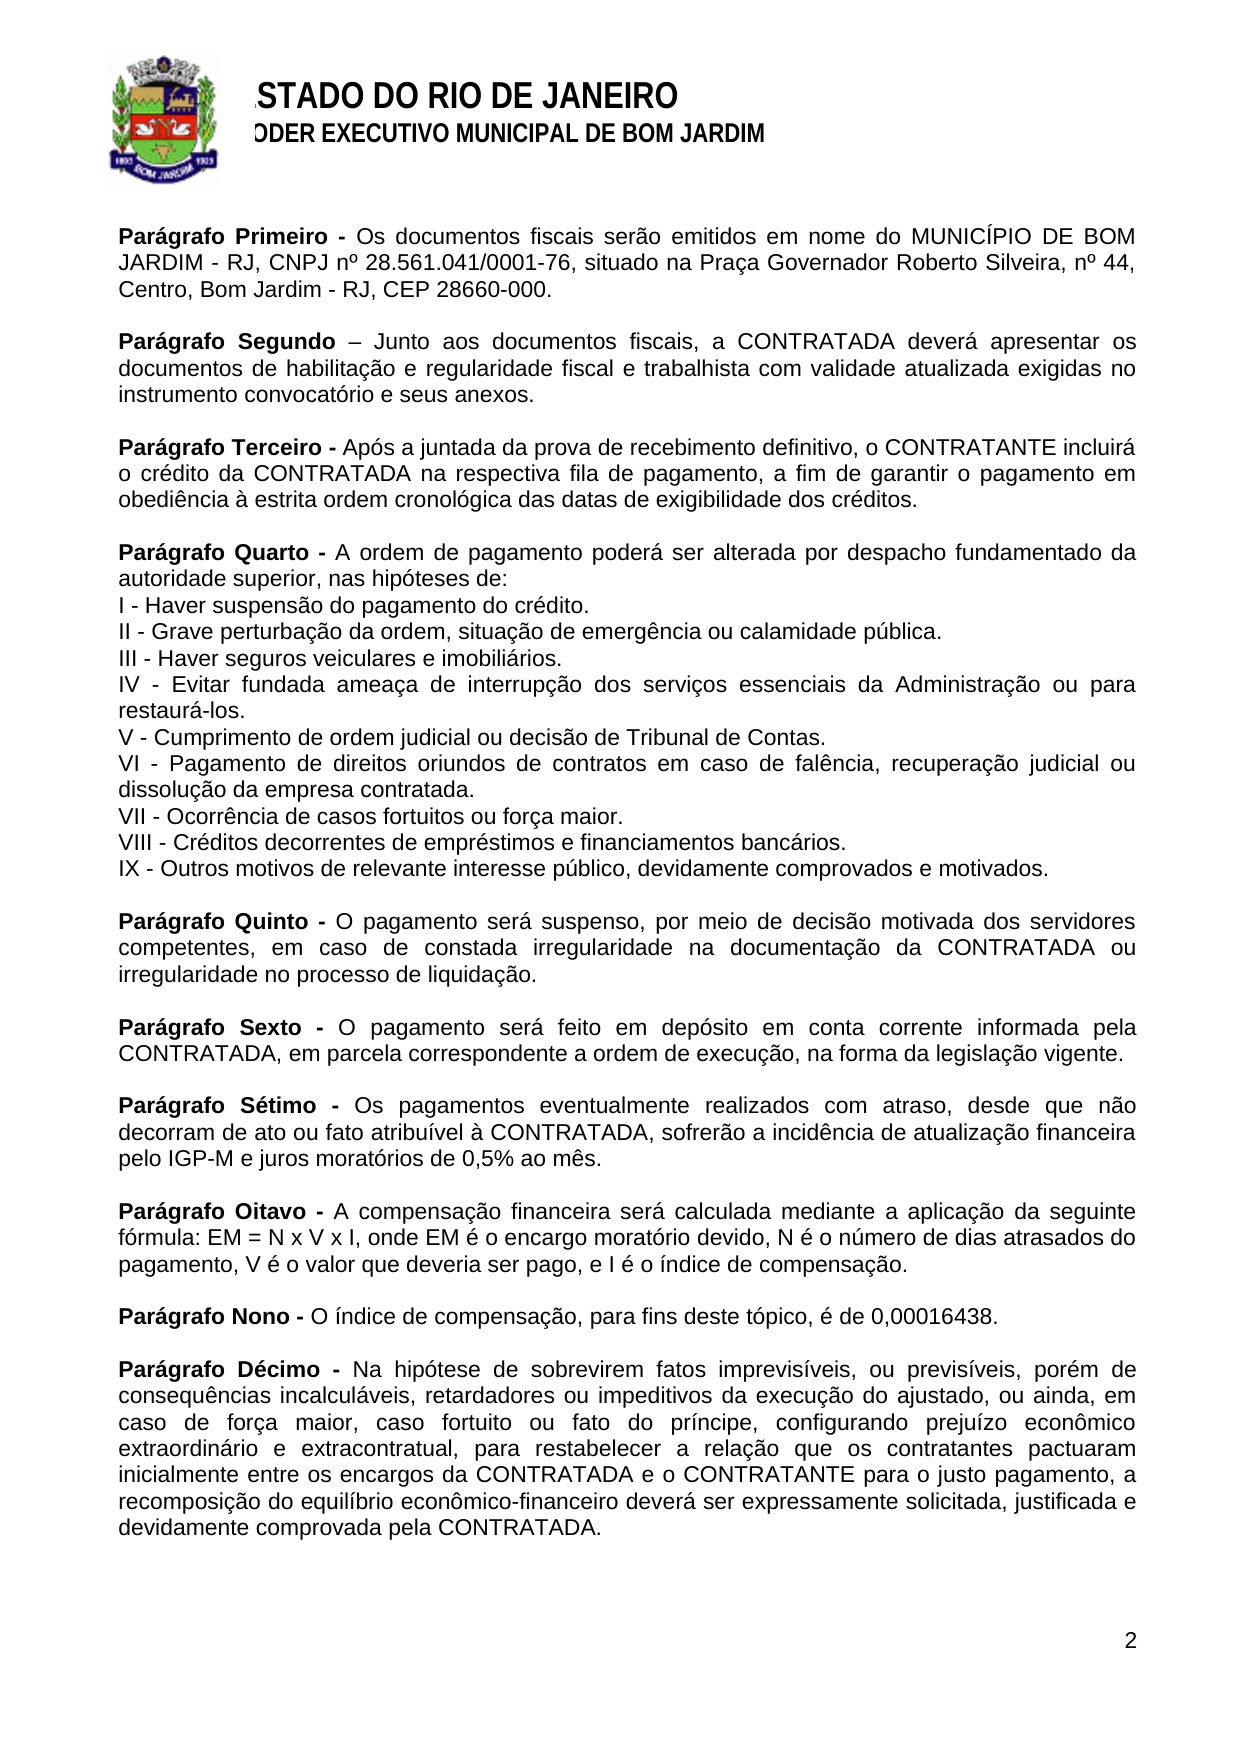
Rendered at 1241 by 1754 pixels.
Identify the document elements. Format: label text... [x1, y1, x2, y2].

text Parágrafo Sétimo - Os pagamentos eventualmente realizados com atraso, desde que não decorram de ato ou fato atribuível à CONTRATADA, sofrerão a incidência de atualização financeira pelo IGP-M e juros moratórios de 0,5% ao mês. [118, 1092, 1137, 1172]
text Parágrafo Primeiro - Os documentos fiscais serão emitidos em nome do MUNICÍPIO DE BOM JARDIM - RJ, CNPJ nº 28.561.041/0001-76, situado na Praça Governador Roberto Silveira, nº 44, Centro, Bom Jardim - RJ, CEP 28660-000. [118, 201, 1137, 302]
text VIII - Créditos decorrentes de empréstimos e financiamentos bancários. [118, 829, 1137, 855]
text IV - Evitar fundada ameaça de interrupção dos serviços essenciais da Administração ou para restaurá-los. [118, 671, 1137, 723]
text Parágrafo Quarto - A ordem de pagamento poderá ser alterada por despacho fundamentado da autoridade superior, nas hipóteses de: [118, 539, 1137, 592]
text V - Cumprimento de ordem judicial ou decisão de Tribunal de Contas. [118, 723, 1137, 750]
text VII - Ocorrência de casos fortuitos ou força maior. [118, 803, 1137, 829]
text I - Haver suspensão do pagamento do crédito. [118, 592, 1137, 618]
text Parágrafo Terceiro - Após a juntada da prova de recebimento definitivo, o CONTRATANTE incluirá o crédito da CONTRATADA na respectiva fila de pagamento, a fim de garantir o pagamento em obediência à estrita ordem cronológica das datas de exigibilidade dos créditos. [118, 434, 1137, 513]
text II - Grave perturbação da ordem, situação de emergência ou calamidade pública. [118, 618, 1137, 644]
text Parágrafo Nono - O índice de compensação, para fins deste tópico, é de 0,00016438. [118, 1303, 1137, 1330]
text III - Haver seguros veiculares e imobiliários. [118, 644, 1137, 671]
text Parágrafo Oitavo - A compensação financeira será calculada mediante a aplicação da seguinte fórmula: EM = N x V x I, onde EM é o encargo moratório devido, N é o número de dias atrasados do pagamento, V é o valor que deveria ser pago, e I é o índice de compensação. [118, 1198, 1137, 1277]
list Parágrafo Segundo – Junto aos documentos fiscais, a CONTRATADA deverá apresentar os documentos de habilitação e regularidade fiscal e trabalhista com validade atualizada exigidas no instrumento convocatório e seus anexos. [118, 328, 1137, 407]
text VI - Pagamento de direitos oriundos de contratos em caso de falência, recuperação judicial ou dissolução da empresa contratada. [118, 750, 1137, 803]
text Parágrafo Quinto - O pagamento será suspenso, por meio de decisão motivada dos servidores competentes, em caso de constada irregularidade na documentação da CONTRATADA ou irregularidade no processo de liquidação. [118, 908, 1137, 987]
text Parágrafo Décimo - Na hipótese de sobrevirem fatos imprevisíveis, ou previsíveis, porém de consequências incalculáveis, retardadores ou impeditivos da execução do ajustado, ou ainda, em caso de força maior, caso fortuito ou fato do príncipe, configurando prejuízo econômico extraordinário e extracontratual, para restabelecer a relação que os contratantes pactuaram inicialmente entre os encargos da CONTRATADA e o CONTRATANTE para o justo pagamento, a recomposição do equilíbrio econômico-financeiro deverá ser expressamente solicitada, justificada e devidamente comprovada pela CONTRATADA. [118, 1356, 1137, 1541]
text Parágrafo Sexto - O pagamento será feito em depósito em conta corrente informada pela CONTRATADA, em parcela correspondente a ordem de execução, na forma da legislação vigente. [118, 1013, 1137, 1066]
text IX - Outros motivos de relevante interesse público, devidamente comprovados e motivados. [118, 855, 1137, 882]
